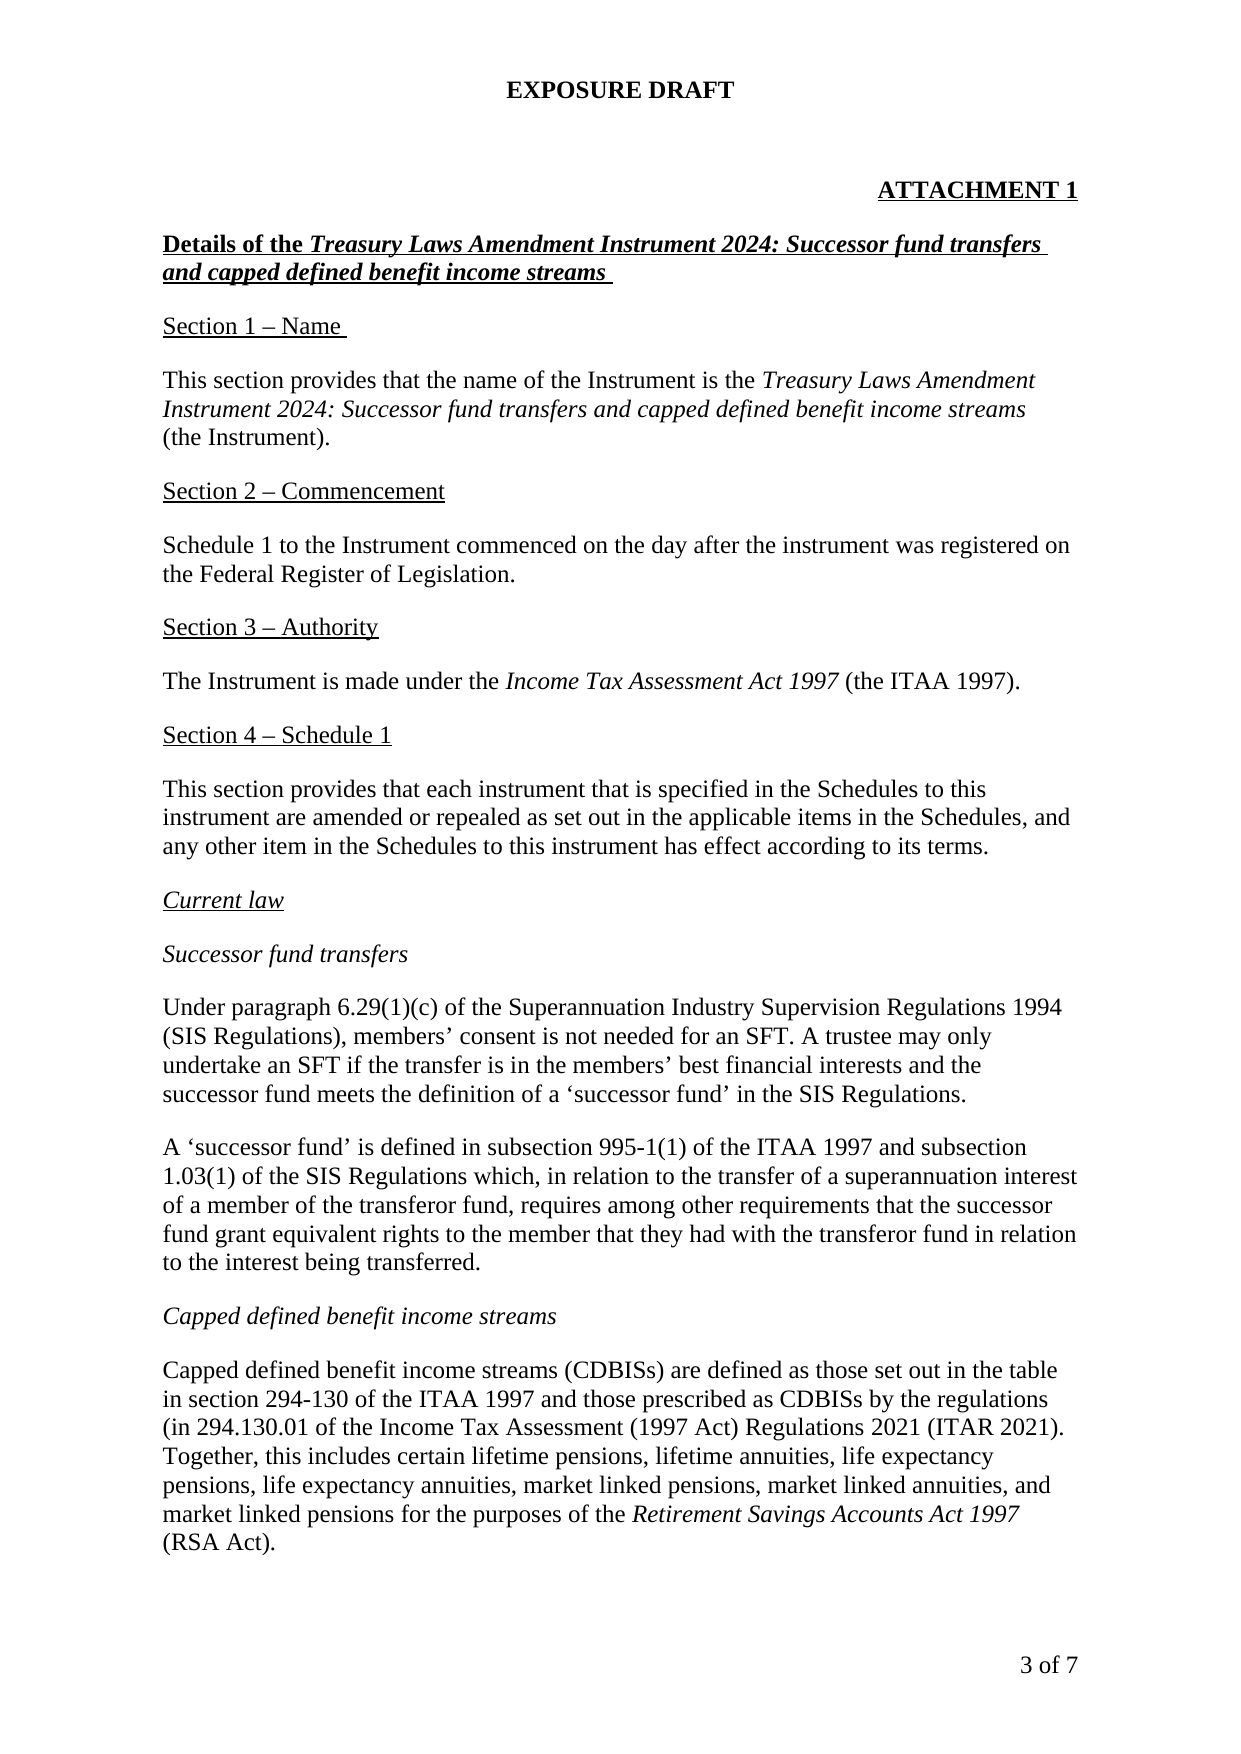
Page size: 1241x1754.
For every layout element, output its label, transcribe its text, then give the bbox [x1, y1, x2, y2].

text Section 3 – Authority [162, 612, 1078, 641]
text ATTACHMENT 1 [162, 175, 1078, 204]
text This section provides that each instrument that is specified in the Schedules to this instrument are amended or repealed as set out in the applicable items in the Schedules, and any other item in the Schedules to this instrument has effect according to its terms. [162, 774, 1078, 860]
text The Instrument is made under the Income Tax Assessment Act 1997 (the ITAA 1997). [162, 666, 1078, 695]
text Current law [162, 885, 1078, 914]
text Section 2 – Commencement [162, 476, 1078, 505]
text Details of the Treasury Laws Amendment Instrument 2024: Successor fund transfers and capped defined benefit income streams [162, 229, 1078, 286]
text Successor fund transfers [162, 939, 1078, 967]
text Schedule 1 to the Instrument commenced on the day after the instrument was registered on the Federal Register of Legislation. [162, 530, 1078, 587]
text Under paragraph 6.29(1)(c) of the Superannuation Industry Supervision Regulations 1994 (SIS Regulations), members’ consent is not needed for an SFT. A trustee may only undertake an SFT if the transfer is in the members’ best financial interests and the successor fund meets the definition of a ‘successor fund’ in the SIS Regulations. [162, 992, 1078, 1107]
text Section 1 – Name [162, 311, 1078, 340]
text Section 4 – Schedule 1 [162, 720, 1078, 749]
text A ‘successor fund’ is defined in subsection 995-1(1) of the ITAA 1997 and subsection 1.03(1) of the SIS Regulations which, in relation to the transfer of a superannuation interest of a member of the transferor fund, requires among other requirements that the successor fund grant equivalent rights to the member that they had with the transferor fund in relation to the interest being transferred. [162, 1132, 1078, 1276]
text This section provides that the name of the Instrument is the Treasury Laws Amendment Instrument 2024: Successor fund transfers and capped defined benefit income streams (the Instrument). [162, 365, 1078, 451]
text Capped defined benefit income streams [162, 1301, 1078, 1330]
text Capped defined benefit income streams (CDBISs) are defined as those set out in the table in section 294-130 of the ITAA 1997 and those prescribed as CDBISs by the regulations (in 294.130.01 of the Income Tax Assessment (1997 Act) Regulations 2021 (ITAR 2021). Together, this includes certain lifetime pensions, lifetime annuities, life expectancy pensions, life expectancy annuities, market linked pensions, market linked annuities, and market linked pensions for the purposes of the Retirement Savings Accounts Act 1997 (RSA Act). [162, 1355, 1078, 1556]
